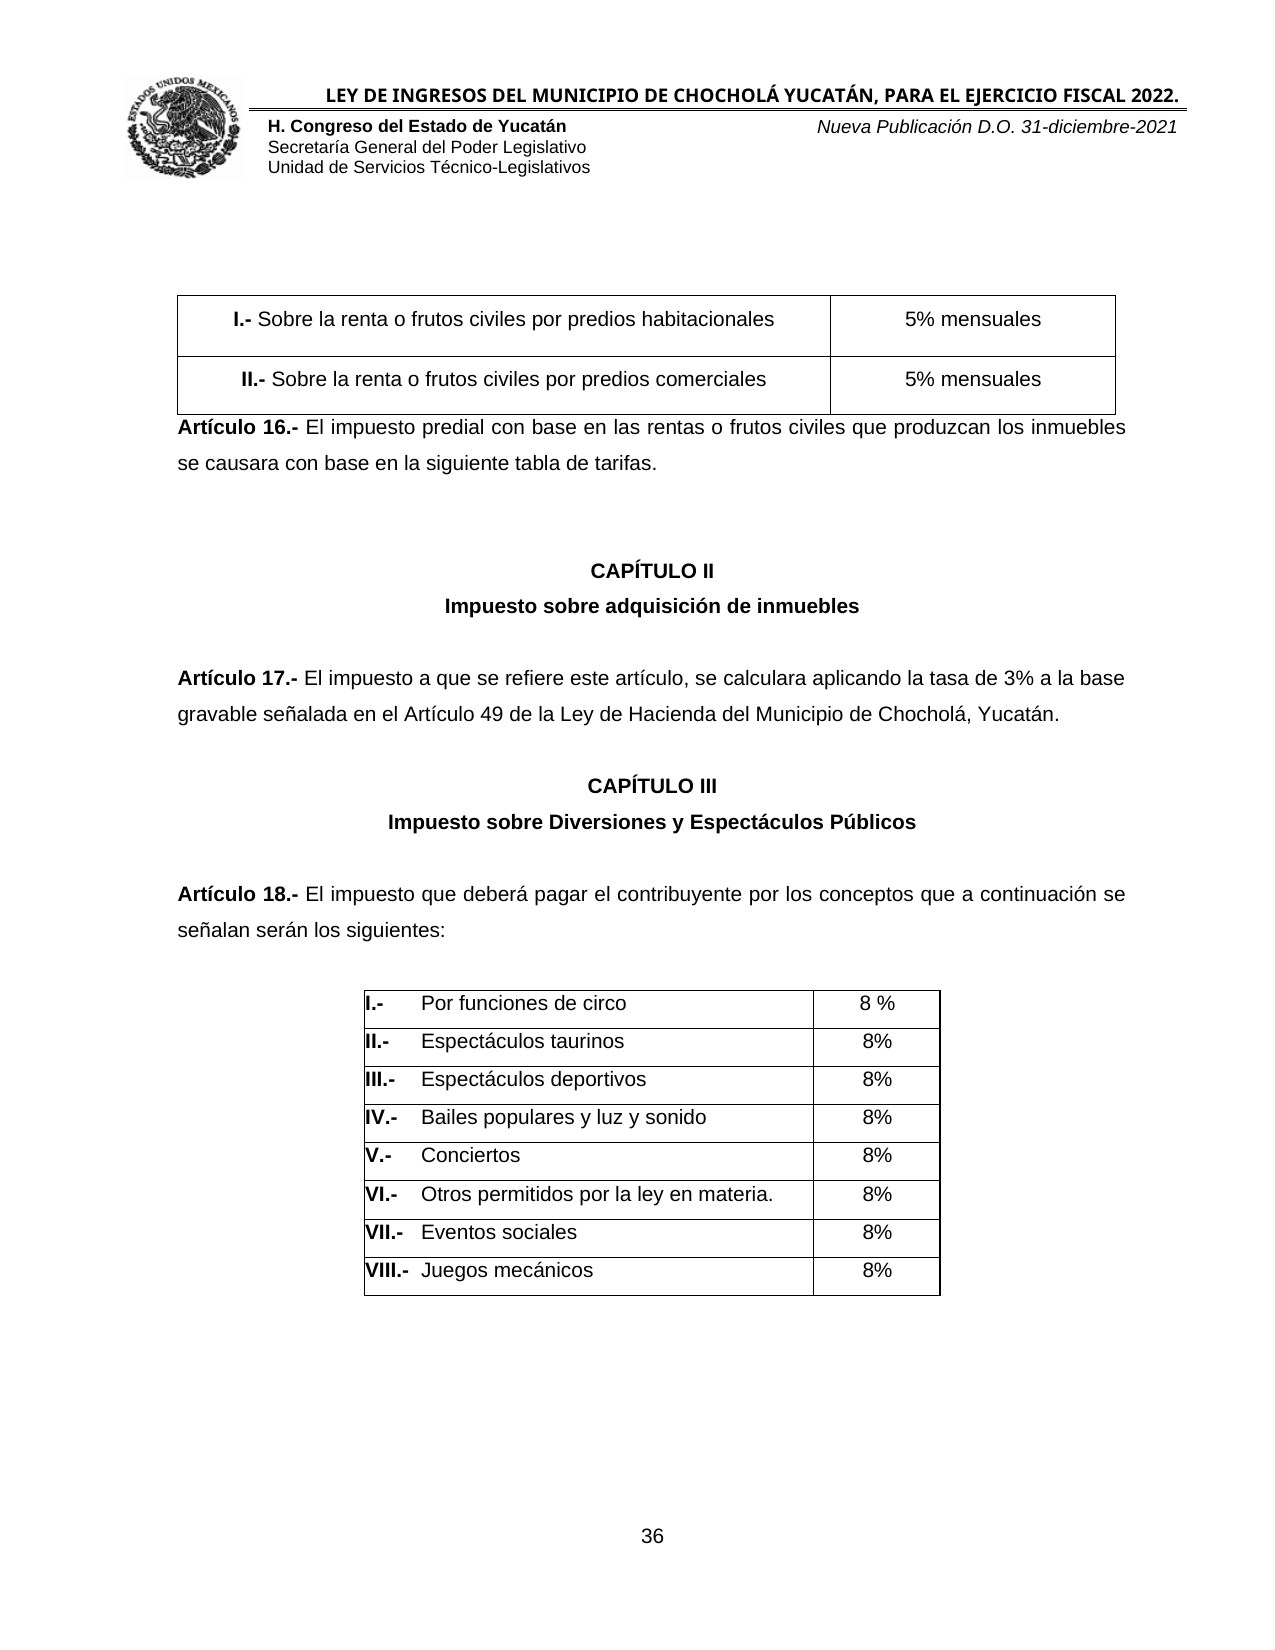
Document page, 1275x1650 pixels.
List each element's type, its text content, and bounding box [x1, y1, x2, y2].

table_cell IV.- [365, 1105, 420, 1142]
table_cell V.- [365, 1143, 420, 1180]
table_cell Bailes populares y luz y sonido [420, 1105, 813, 1142]
text CAPÍTULO III [177, 774, 1127, 798]
text Impuesto sobre adquisición de inmuebles [177, 594, 1127, 618]
table_cell Otros permitidos por la ley en materia. [420, 1181, 813, 1218]
text Artículo 16.- El impuesto predial con base en las rentas o frutos civiles que produzcan los inmuebles se causara con base en la siguiente tabla de tarifas. [177, 415, 1127, 474]
text Artículo 18.- El impuesto que deberá pagar el contribuyente por los conceptos que a continuación se señalan serán los siguientes: [177, 882, 1127, 942]
table_cell 8% [814, 1143, 939, 1180]
table_header I.- [365, 991, 420, 1028]
text Impuesto sobre Diversiones y Espectáculos Públicos [177, 810, 1127, 834]
table_cell II.- Sobre la renta o frutos civiles por predios comerciales [178, 357, 830, 414]
table_header Por funciones de circo [420, 991, 813, 1028]
table_cell 8% [814, 1029, 939, 1066]
table_cell II.- [365, 1029, 420, 1066]
table_header 5% mensuales [831, 296, 1115, 356]
table_cell VI.- [365, 1181, 420, 1218]
table_header I.- Sobre la renta o frutos civiles por predios habitacionales [178, 296, 830, 356]
table_cell Eventos sociales [420, 1220, 813, 1257]
table_cell III.- [365, 1067, 420, 1104]
table_cell 8% [814, 1067, 939, 1104]
table_cell 8% [814, 1258, 939, 1295]
table_cell 8% [814, 1181, 939, 1218]
table_header 8 % [814, 991, 939, 1028]
table_cell Espectáculos deportivos [420, 1067, 813, 1104]
table_cell VII.- [365, 1220, 420, 1257]
text CAPÍTULO II [177, 558, 1127, 582]
table_cell Conciertos [420, 1143, 813, 1180]
table_cell 5% mensuales [831, 357, 1115, 414]
table_cell 8% [814, 1105, 939, 1142]
text Artículo 17.- El impuesto a que se refiere este artículo, se calculara aplicando la tasa de 3% a la base gravable señalada en el Artículo 49 de la Ley de Hacienda del Municipio de Chocholá, Yucatán. [177, 666, 1127, 726]
table_cell VIII.- [365, 1258, 420, 1295]
table_cell Juegos mecánicos [420, 1258, 813, 1295]
table_cell 8% [814, 1220, 939, 1257]
table_cell Espectáculos taurinos [420, 1029, 813, 1066]
